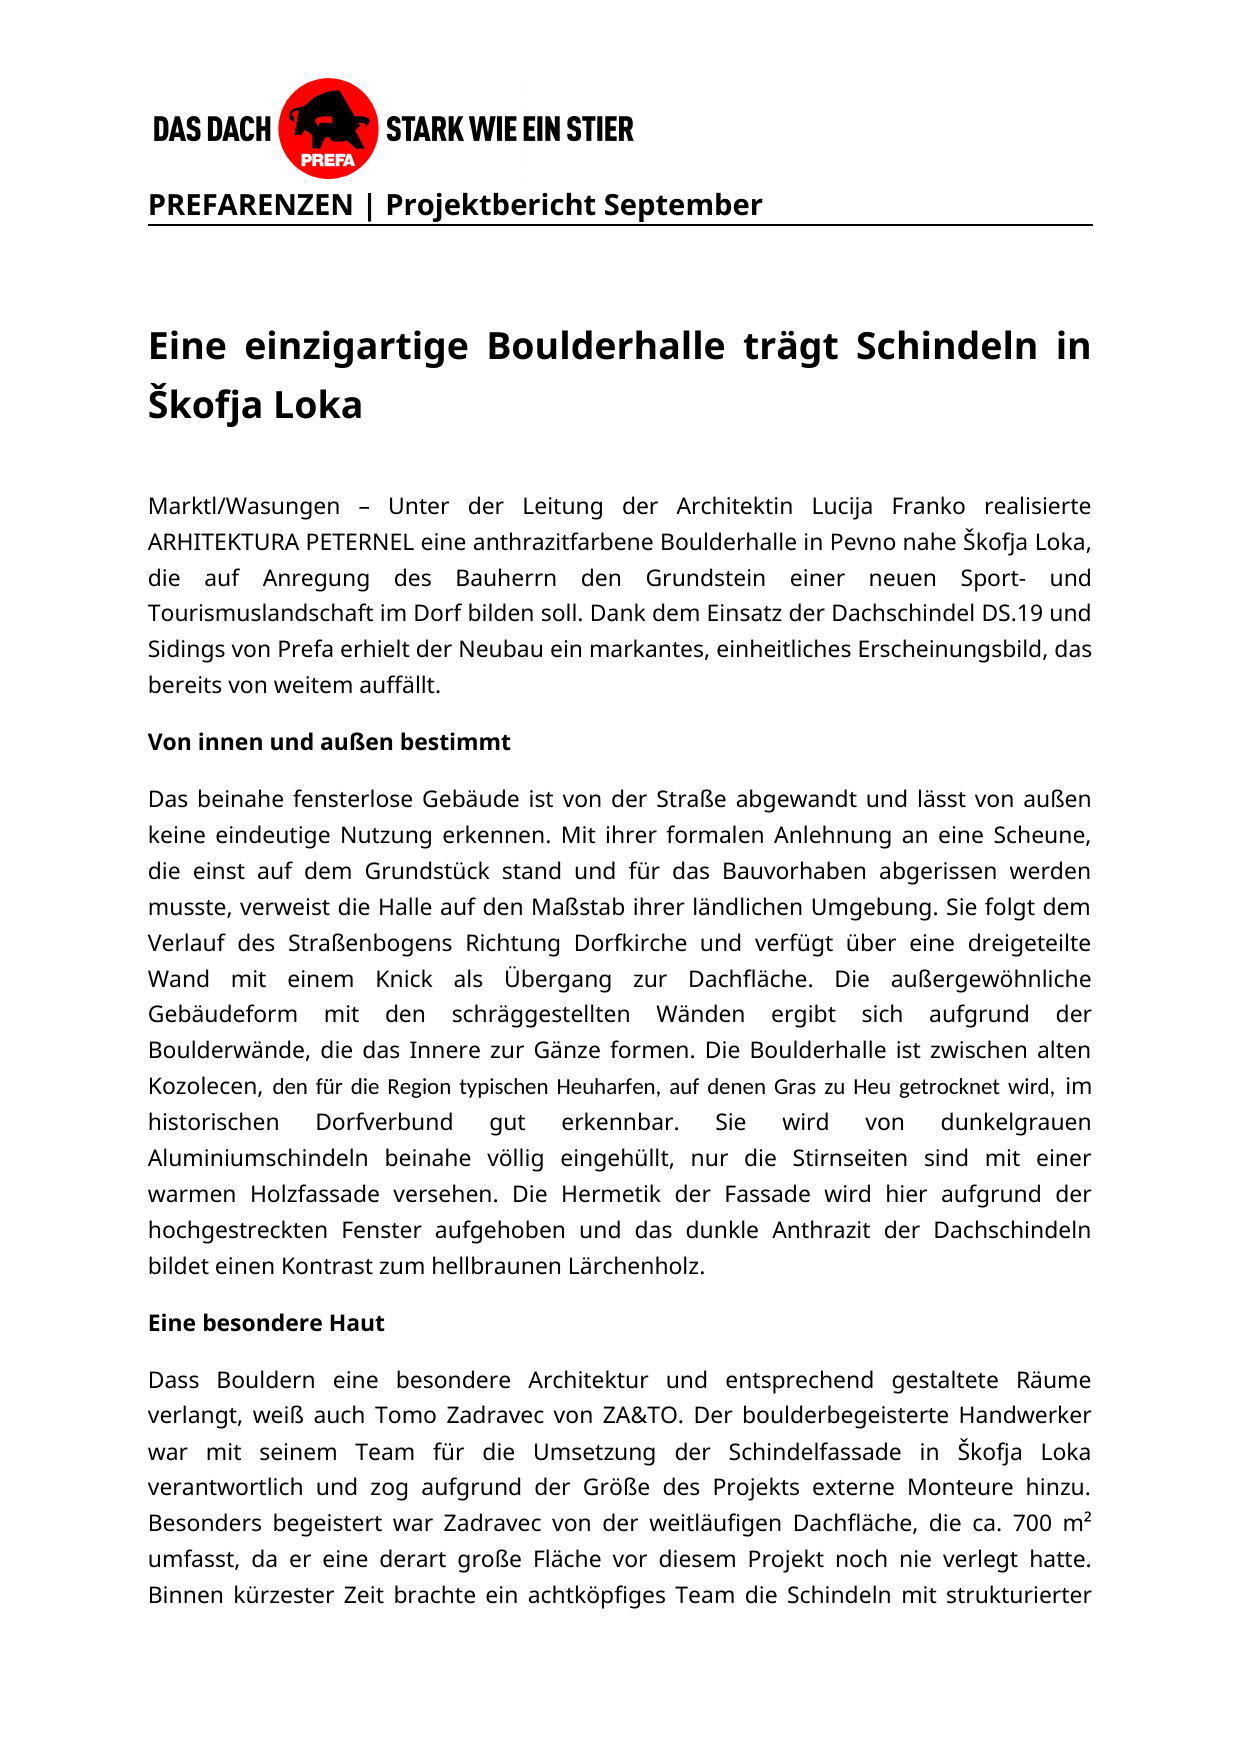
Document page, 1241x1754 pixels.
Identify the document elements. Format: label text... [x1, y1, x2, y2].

text Das beinahe fensterlose Gebäude ist von der Straße abgewandt und lässt von außen keine eindeutige Nutzung erkennen. Mit ihrer formalen Anlehnung an eine Scheune, die einst auf dem Grundstück stand und für das Bauvorhaben abgerissen werden musste, verweist die Halle auf den Maßstab ihrer ländlichen Umgebung. Sie folgt dem Verlauf des Straßenbogens Richtung Dorfkirche und verfügt über eine dreigeteilte Wand mit einem Knick als Übergang zur Dachfläche. Die außergewöhnliche Gebäudeform mit den schräggestellten Wänden ergibt sich aufgrund der Boulderwände, die das Innere zur Gänze formen. Die Boulderhalle ist zwischen alten Kozolecen, den für die Region typischen Heuharfen, auf denen Gras zu Heu getrocknet wird, im historischen Dorfverbund gut erkennbar. Sie wird von dunkelgrauen Aluminiumschindeln beinahe völlig eingehüllt, nur die Stirnseiten sind mit einer warmen Holzfassade versehen. Die Hermetik der Fassade wird hier aufgrund der hochgestreckten Fenster aufgehoben und das dunkle Anthrazit der Dachschindeln bildet einen Kontrast zum hellbraunen Lärchenholz. [148, 783, 1093, 1281]
text Von innen und außen bestimmt [148, 726, 1093, 757]
text PREFARENZEN | Projektbericht September [148, 184, 1093, 224]
text Eine besondere Haut [148, 1307, 1093, 1338]
picture [147, 73, 647, 185]
text Eine einzigartige Boulderhalle trägt Schindeln in Škofja Loka [148, 320, 1093, 429]
text Marktl/Wasungen – Unter der Leitung der Architektin Lucija Franko realisierte ARHITEKTURA PETERNEL eine anthrazitfarbene Boulderhalle in Pevno nahe Škofja Loka, die auf Anregung des Bauherrn den Grundstein einer neuen Sport- und Tourismuslandschaft im Dorf bilden soll. Dank dem Einsatz der Dachschindel DS.19 und Sidings von Prefa erhielt der Neubau ein markantes, einheitliches Erscheinungsbild, das bereits von weitem auffällt. [148, 489, 1093, 701]
